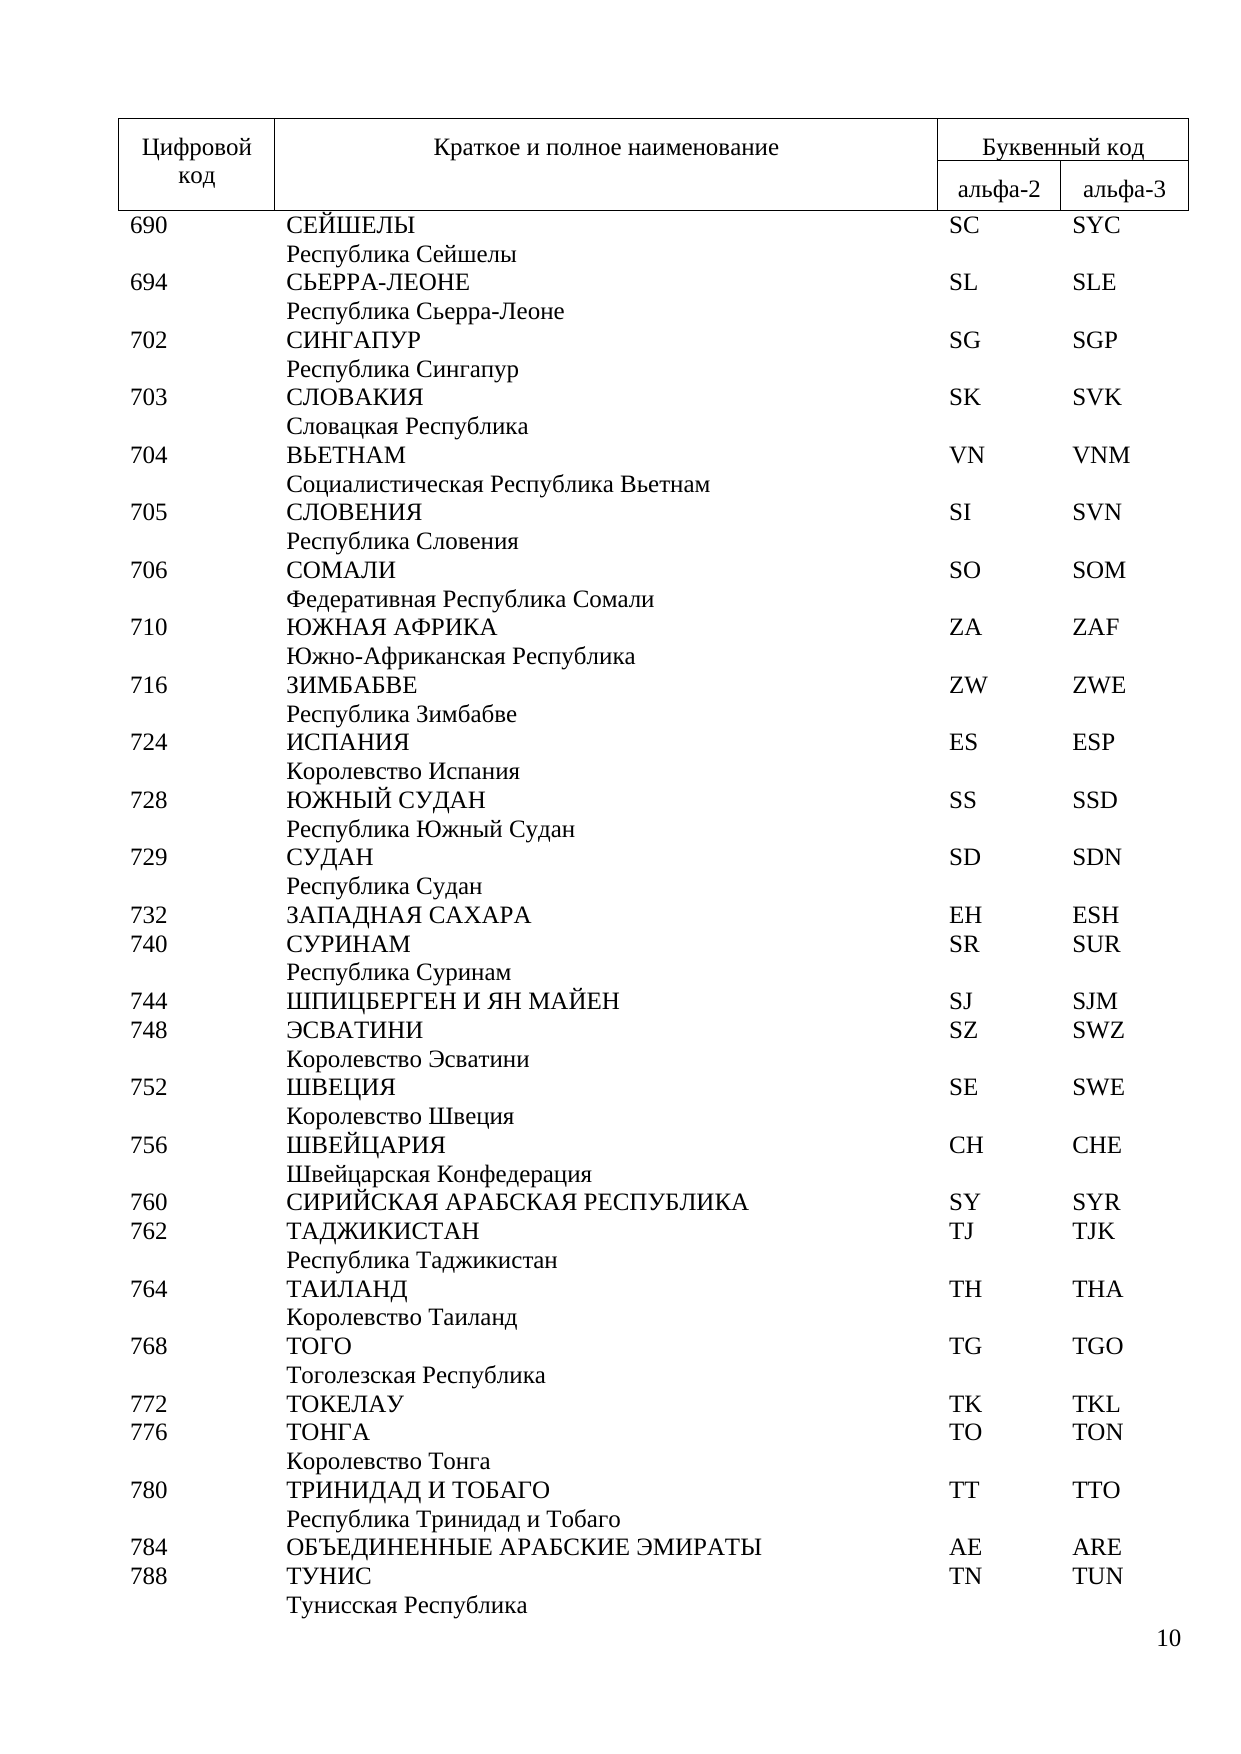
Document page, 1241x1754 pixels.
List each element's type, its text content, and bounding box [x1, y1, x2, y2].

table_cell СУДАН Республика Судан [275, 843, 938, 900]
table_cell 764 [119, 1274, 275, 1331]
table_cell 780 [119, 1475, 275, 1532]
table_cell SWE [1061, 1073, 1188, 1130]
table_cell альфа-3 [1061, 161, 1188, 210]
table_cell 732 [119, 900, 275, 929]
table_cell СЬЕРРА-ЛЕОНЕ Республика Сьерра-Леоне [275, 268, 938, 325]
table_cell SR [938, 929, 1061, 986]
table_cell SDN [1061, 843, 1188, 900]
table_cell SGP [1061, 325, 1188, 382]
table_cell AE [938, 1533, 1061, 1561]
table_cell VN [938, 440, 1061, 497]
table_cell SS [938, 785, 1061, 842]
table_header Буквенный код [938, 119, 1188, 160]
table_cell 760 [119, 1188, 275, 1216]
table_cell ТОНГА Королевство Тонга [275, 1418, 938, 1475]
table_cell альфа-2 [938, 161, 1060, 210]
table_cell CH [938, 1130, 1061, 1187]
table_cell TTO [1061, 1475, 1188, 1532]
table_cell ЭСВАТИНИ Королевство Эсватини [275, 1015, 938, 1072]
table_cell 706 [119, 555, 275, 612]
table_cell 694 [119, 268, 275, 325]
table_cell ZW [938, 670, 1061, 727]
table_cell 740 [119, 929, 275, 986]
table_cell 705 [119, 498, 275, 555]
table_cell SZ [938, 1015, 1061, 1072]
table_cell ЮЖНЫЙ СУДАН Республика Южный Судан [275, 785, 938, 842]
table_cell СОМАЛИ Федеративная Республика Сомали [275, 555, 938, 612]
table_cell ARE [1061, 1533, 1188, 1561]
table_cell 748 [119, 1015, 275, 1072]
table_cell SUR [1061, 929, 1188, 986]
table_cell EH [938, 900, 1061, 929]
table_cell TUN [1061, 1561, 1188, 1619]
table_cell TG [938, 1331, 1061, 1389]
table_cell 728 [119, 785, 275, 842]
table_cell СИРИЙСКАЯ АРАБСКАЯ РЕСПУБЛИКА [275, 1188, 938, 1216]
table_cell SY [938, 1188, 1061, 1216]
table_cell SO [938, 555, 1061, 612]
table_cell СЕЙШЕЛЫ Республика Сейшелы [275, 211, 938, 267]
table_header Краткое и полное наименование [275, 119, 937, 210]
table_cell ZAF [1061, 613, 1188, 670]
table_cell СЛОВАКИЯ Словацкая Республика [275, 383, 938, 440]
table_cell SD [938, 843, 1061, 900]
table_cell 784 [119, 1533, 275, 1561]
table_cell 724 [119, 728, 275, 785]
table_cell 729 [119, 843, 275, 900]
table_cell 752 [119, 1073, 275, 1130]
table_cell ТАДЖИКИСТАН Республика Таджикистан [275, 1216, 938, 1274]
table_cell СЛОВЕНИЯ Республика Словения [275, 498, 938, 555]
table_cell ESH [1061, 900, 1188, 929]
table_header Цифровой код [119, 119, 274, 210]
table_cell TT [938, 1475, 1061, 1532]
table_cell ТУНИС Тунисская Республика [275, 1561, 938, 1619]
table_cell 703 [119, 383, 275, 440]
table_cell TON [1061, 1418, 1188, 1475]
table_cell TGO [1061, 1331, 1188, 1389]
table_cell SVK [1061, 383, 1188, 440]
table_cell ШВЕЦИЯ Королевство Швеция [275, 1073, 938, 1130]
table_cell 772 [119, 1389, 275, 1417]
table_cell SWZ [1061, 1015, 1188, 1072]
table_cell 776 [119, 1418, 275, 1475]
table_cell ШПИЦБЕРГЕН И ЯН МАЙЕН [275, 986, 938, 1015]
table_cell SYR [1061, 1188, 1188, 1216]
table_cell ТОГО Тоголезская Республика [275, 1331, 938, 1389]
table_cell ТОКЕЛАУ [275, 1389, 938, 1417]
table_cell ESP [1061, 728, 1188, 785]
table_cell ZA [938, 613, 1061, 670]
table_cell ОБЪЕДИНЕННЫЕ АРАБСКИЕ ЭМИРАТЫ [275, 1533, 938, 1561]
table_cell СИНГАПУР Республика Сингапур [275, 325, 938, 382]
table_cell ZWE [1061, 670, 1188, 727]
table_cell 710 [119, 613, 275, 670]
table_cell 768 [119, 1331, 275, 1389]
table_cell TN [938, 1561, 1061, 1619]
table_cell ЗАПАДНАЯ САХАРА [275, 900, 938, 929]
table_cell ВЬЕТНАМ Социалистическая Республика Вьетнам [275, 440, 938, 497]
table_cell SYC [1061, 211, 1188, 267]
table_cell VNM [1061, 440, 1188, 497]
table_cell SG [938, 325, 1061, 382]
table_cell SOM [1061, 555, 1188, 612]
table_cell 716 [119, 670, 275, 727]
table_cell CHE [1061, 1130, 1188, 1187]
table_cell 744 [119, 986, 275, 1015]
table_cell TH [938, 1274, 1061, 1331]
table_cell SL [938, 268, 1061, 325]
table_cell ЗИМБАБВЕ Республика Зимбабве [275, 670, 938, 727]
table_cell 788 [119, 1561, 275, 1619]
table_cell TJ [938, 1216, 1061, 1274]
table_cell 702 [119, 325, 275, 382]
table_cell 756 [119, 1130, 275, 1187]
table_cell 762 [119, 1216, 275, 1274]
table_cell SJ [938, 986, 1061, 1015]
table_cell SC [938, 211, 1061, 267]
table_cell ЮЖНАЯ АФРИКА Южно-Африканская Республика [275, 613, 938, 670]
table_cell 690 [119, 211, 275, 267]
table_cell 704 [119, 440, 275, 497]
table_cell СУРИНАМ Республика Суринам [275, 929, 938, 986]
table_cell ШВЕЙЦАРИЯ Швейцарская Конфедерация [275, 1130, 938, 1187]
table_cell SJM [1061, 986, 1188, 1015]
table_cell SVN [1061, 498, 1188, 555]
table_cell ИСПАНИЯ Королевство Испания [275, 728, 938, 785]
table_cell SI [938, 498, 1061, 555]
table_cell SK [938, 383, 1061, 440]
table_cell SSD [1061, 785, 1188, 842]
table_cell SE [938, 1073, 1061, 1130]
table_cell ES [938, 728, 1061, 785]
table_cell TJK [1061, 1216, 1188, 1274]
table_cell TK [938, 1389, 1061, 1417]
table_cell THA [1061, 1274, 1188, 1331]
table_cell SLE [1061, 268, 1188, 325]
table_cell TO [938, 1418, 1061, 1475]
table_cell ТАИЛАНД Королевство Таиланд [275, 1274, 938, 1331]
table_cell TKL [1061, 1389, 1188, 1417]
table_cell ТРИНИДАД И ТОБАГО Республика Тринидад и Тобаго [275, 1475, 938, 1532]
